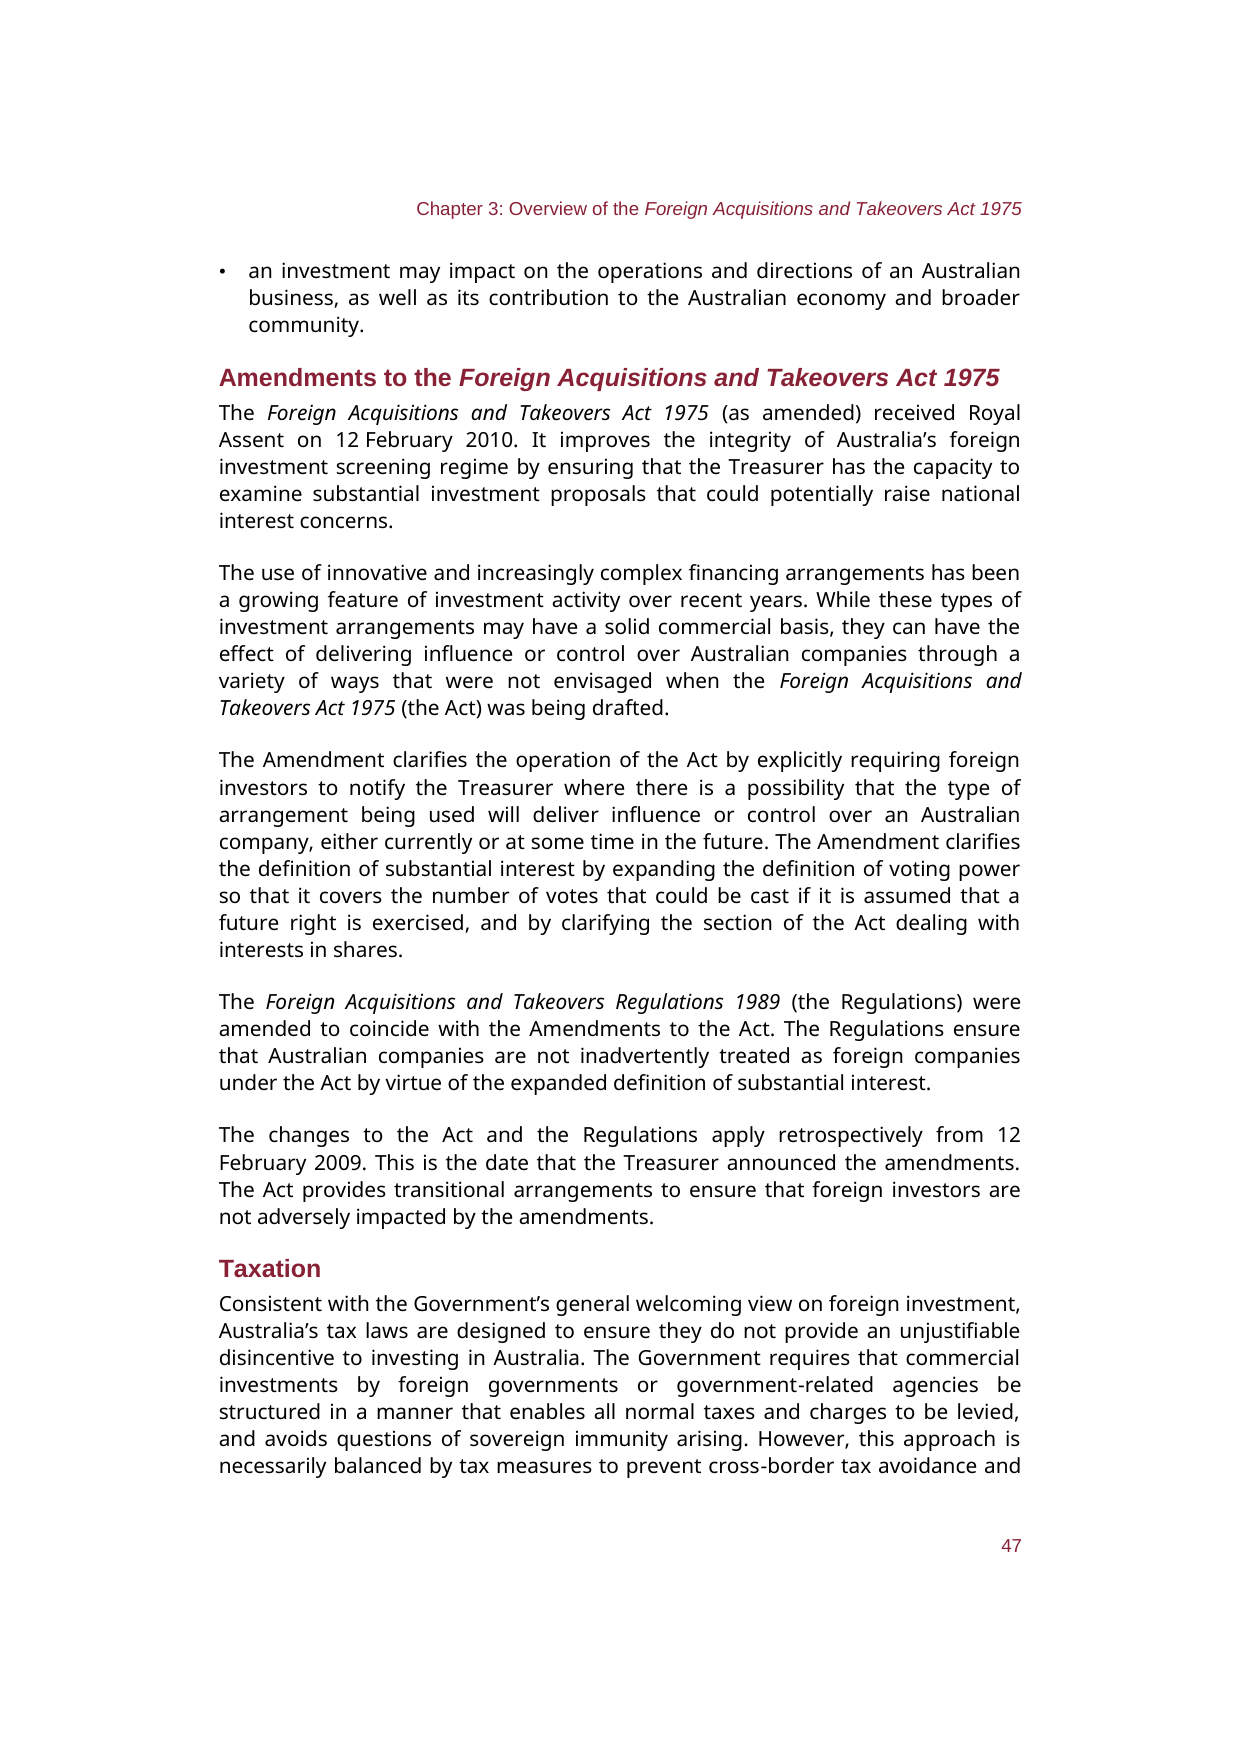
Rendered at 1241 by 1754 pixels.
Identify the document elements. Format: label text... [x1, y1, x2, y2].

text The Amendment clarifies the operation of the Act by explicitly requiring foreign investors to notify the Treasurer where there is a possibility that the type of arrangement being used will deliver influence or control over an Australian company, either currently or at some time in the future. The Amendment clarifies the definition of substantial interest by expanding the definition of voting power so that it covers the number of votes that could be cast if it is assumed that a future right is exercised, and by clarifying the section of the Act dealing with interests in shares. [218, 746, 1022, 963]
text The Foreign Acquisitions and Takeovers Act 1975 (as amended) received Royal Assent on 12 February 2010. It improves the integrity of Australia’s foreign investment screening regime by ensuring that the Treasurer has the capacity to examine substantial investment proposals that could potentially raise national interest concerns. [218, 398, 1022, 534]
text The Foreign Acquisitions and Takeovers Regulations 1989 (the Regulations) were amended to coincide with the Amendments to the Act. The Regulations ensure that Australian companies are not inadvertently treated as foreign companies under the Act by virtue of the expanded definition of substantial interest. [218, 988, 1022, 1096]
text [218, 1289, 1022, 1479]
text The changes to the Act and the Regulations apply retrospectively from 12 February 2009. This is the date that the Treasurer announced the amendments. The Act provides transitional arrangements to ensure that foreign investors are not adversely impacted by the amendments. [218, 1121, 1022, 1229]
subtitle Amendments to the Foreign Acquisitions and Takeovers Act 1975 [218, 363, 1022, 392]
text an investment may impact on the operations and directions of an Australian business, as well as its contribution to the Australian economy and broader community. [218, 257, 1022, 338]
subtitle Taxation [218, 1254, 1022, 1284]
text The use of innovative and increasingly complex financing arrangements has been a growing feature of investment activity over recent years. While these types of investment arrangements may have a solid commercial basis, they can have the effect of delivering influence or control over Australian companies through a variety of ways that were not envisaged when the Foreign Acquisitions and Takeovers Act 1975 (the Act) was being drafted. [218, 559, 1022, 721]
